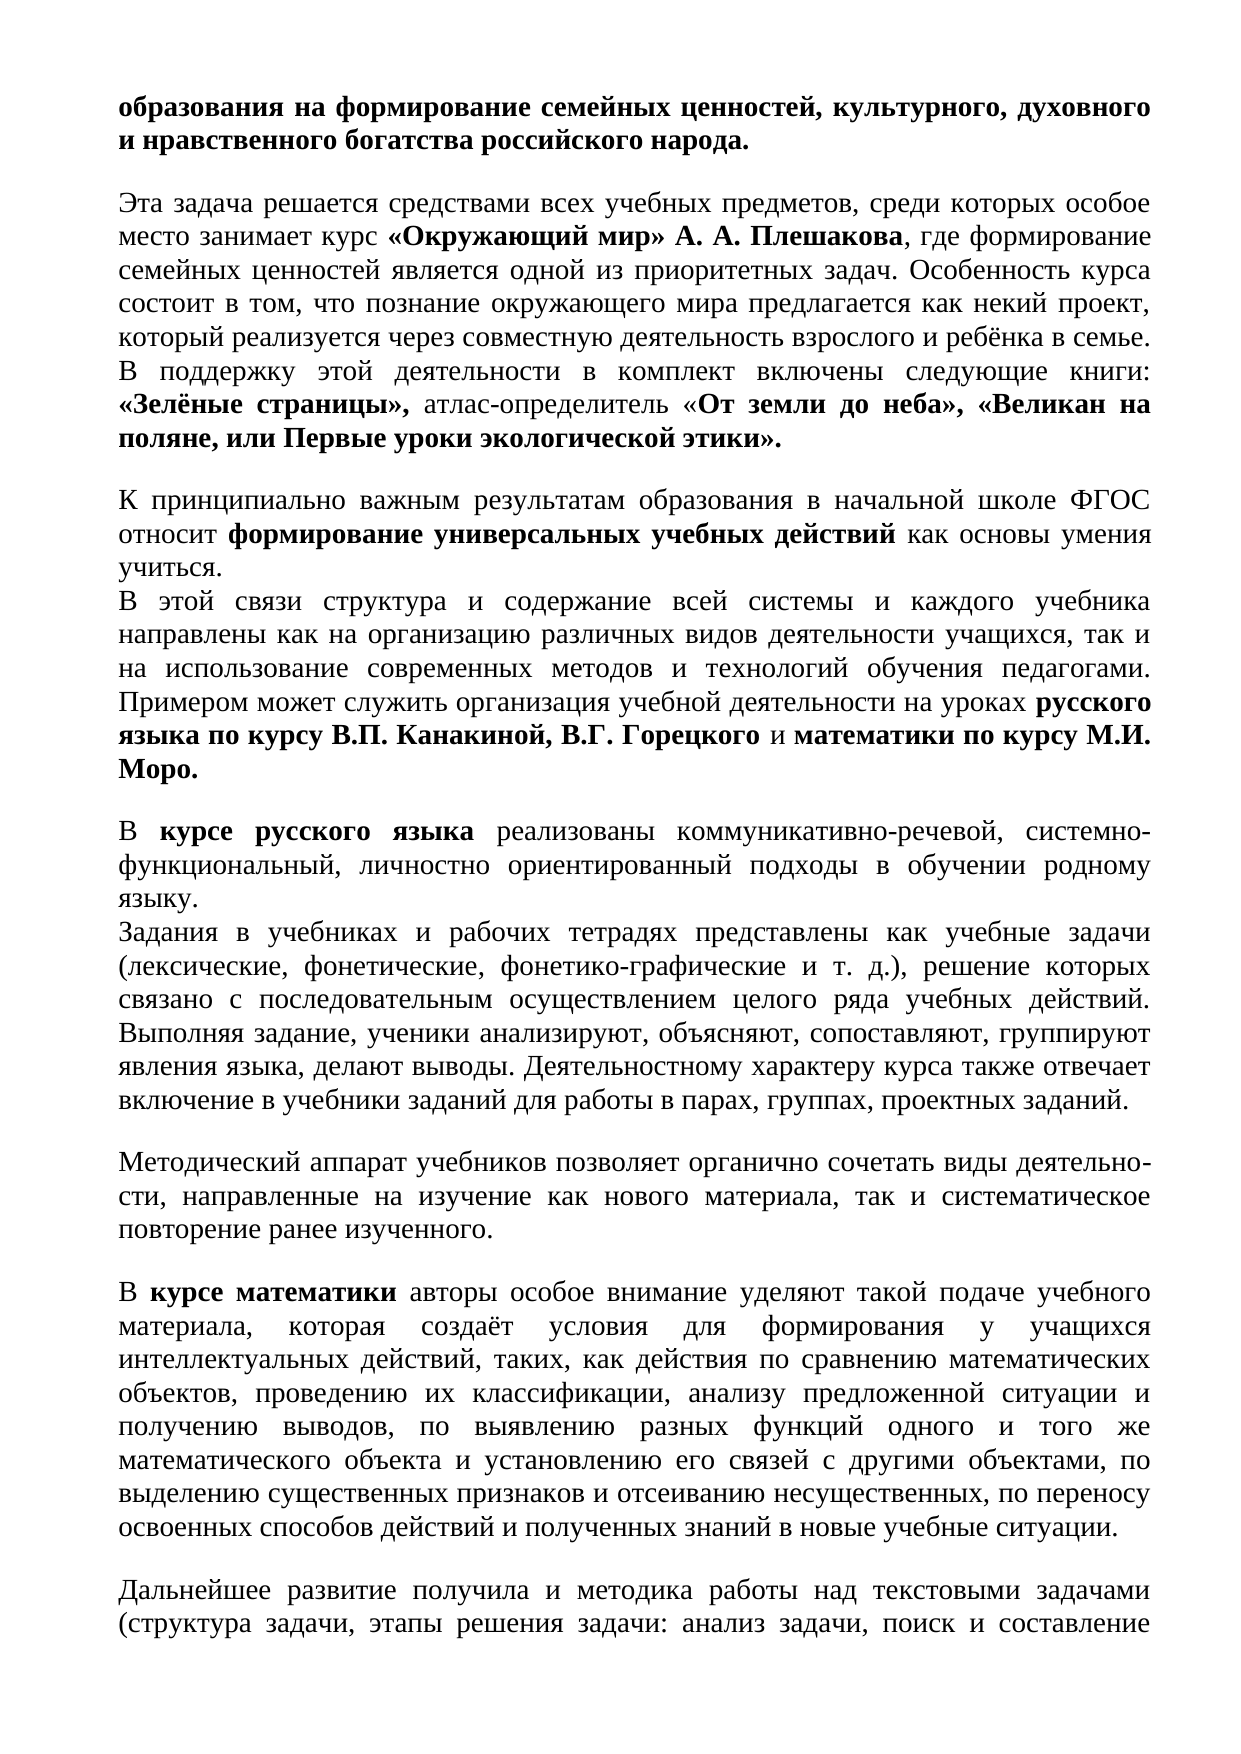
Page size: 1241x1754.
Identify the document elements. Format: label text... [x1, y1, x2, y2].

text Эта задача решается средствами всех учебных предметов, среди которых особое место занимает курс «Окружающий мир» А. А. Плешакова, где формирование семейных ценностей является одной из приоритетных задач. Особенность курса состоит в том, что познание окружающего мира предлагается как некий проект, который реализуется через совместную деятельность взрослого и ребёнка в семье. В поддержку этой деятельности в комплект включены следующие книги: «Зелёные страницы», атлас-определитель «От земли до неба», «Великан на поляне, или Первые уроки экологической этики». [118, 185, 1152, 453]
text В курсе русского языка реализованы коммуникативно-речевой, системно- функциональный, личностно ориентированный подходы в обучении родному языку. Задания в учебниках и рабочих тетрадях представлены как учебные задачи (лексические, фонетические, фонетико-графические и т. д.), решение которых связано с последовательным осуществлением целого ряда учебных действий. Выполняя задание, ученики анализируют, объясняют, сопоставляют, группируют явления языка, делают выводы. Деятельностному характеру курса также отвечает включение в учебники заданий для работы в парах, группах, проектных заданий. [118, 813, 1152, 1115]
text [118, 89, 1152, 156]
text Методический аппарат учебников позволяет органично сочетать виды деятельности, направленные на изучение как нового материала, так и систематическое повторение ранее изученного. [118, 1144, 1152, 1245]
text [118, 1572, 1152, 1639]
text К принципиально важным результатам образования в начальной школе ФГОС относит формирование универсальных учебных действий как основы умения учиться. В этой связи структура и содержание всей системы и каждого учебника направлены как на организацию различных видов деятельности учащихся, так и на использование современных методов и технологий обучения педагогами. Примером может служить организация учебной деятельности на уроках русского языка по курсу В.П. Канакиной, В.Г. Горецкого и математики по курсу М.И. Моро. [118, 482, 1152, 784]
text В курсе математики авторы особое внимание уделяют такой подаче учебного материала, которая создаёт условия для формирования у учащихся интеллектуальных действий, таких, как действия по сравнению математических объектов, проведению их классификации, анализу предложенной ситуации и получению выводов, по выявлению разных функций одного и того же математического объекта и установлению его связей с другими объектами, по выделению существенных признаков и отсеиванию несущественных, по переносу освоенных способов действий и полученных знаний в новые учебные ситуации. [118, 1274, 1152, 1543]
